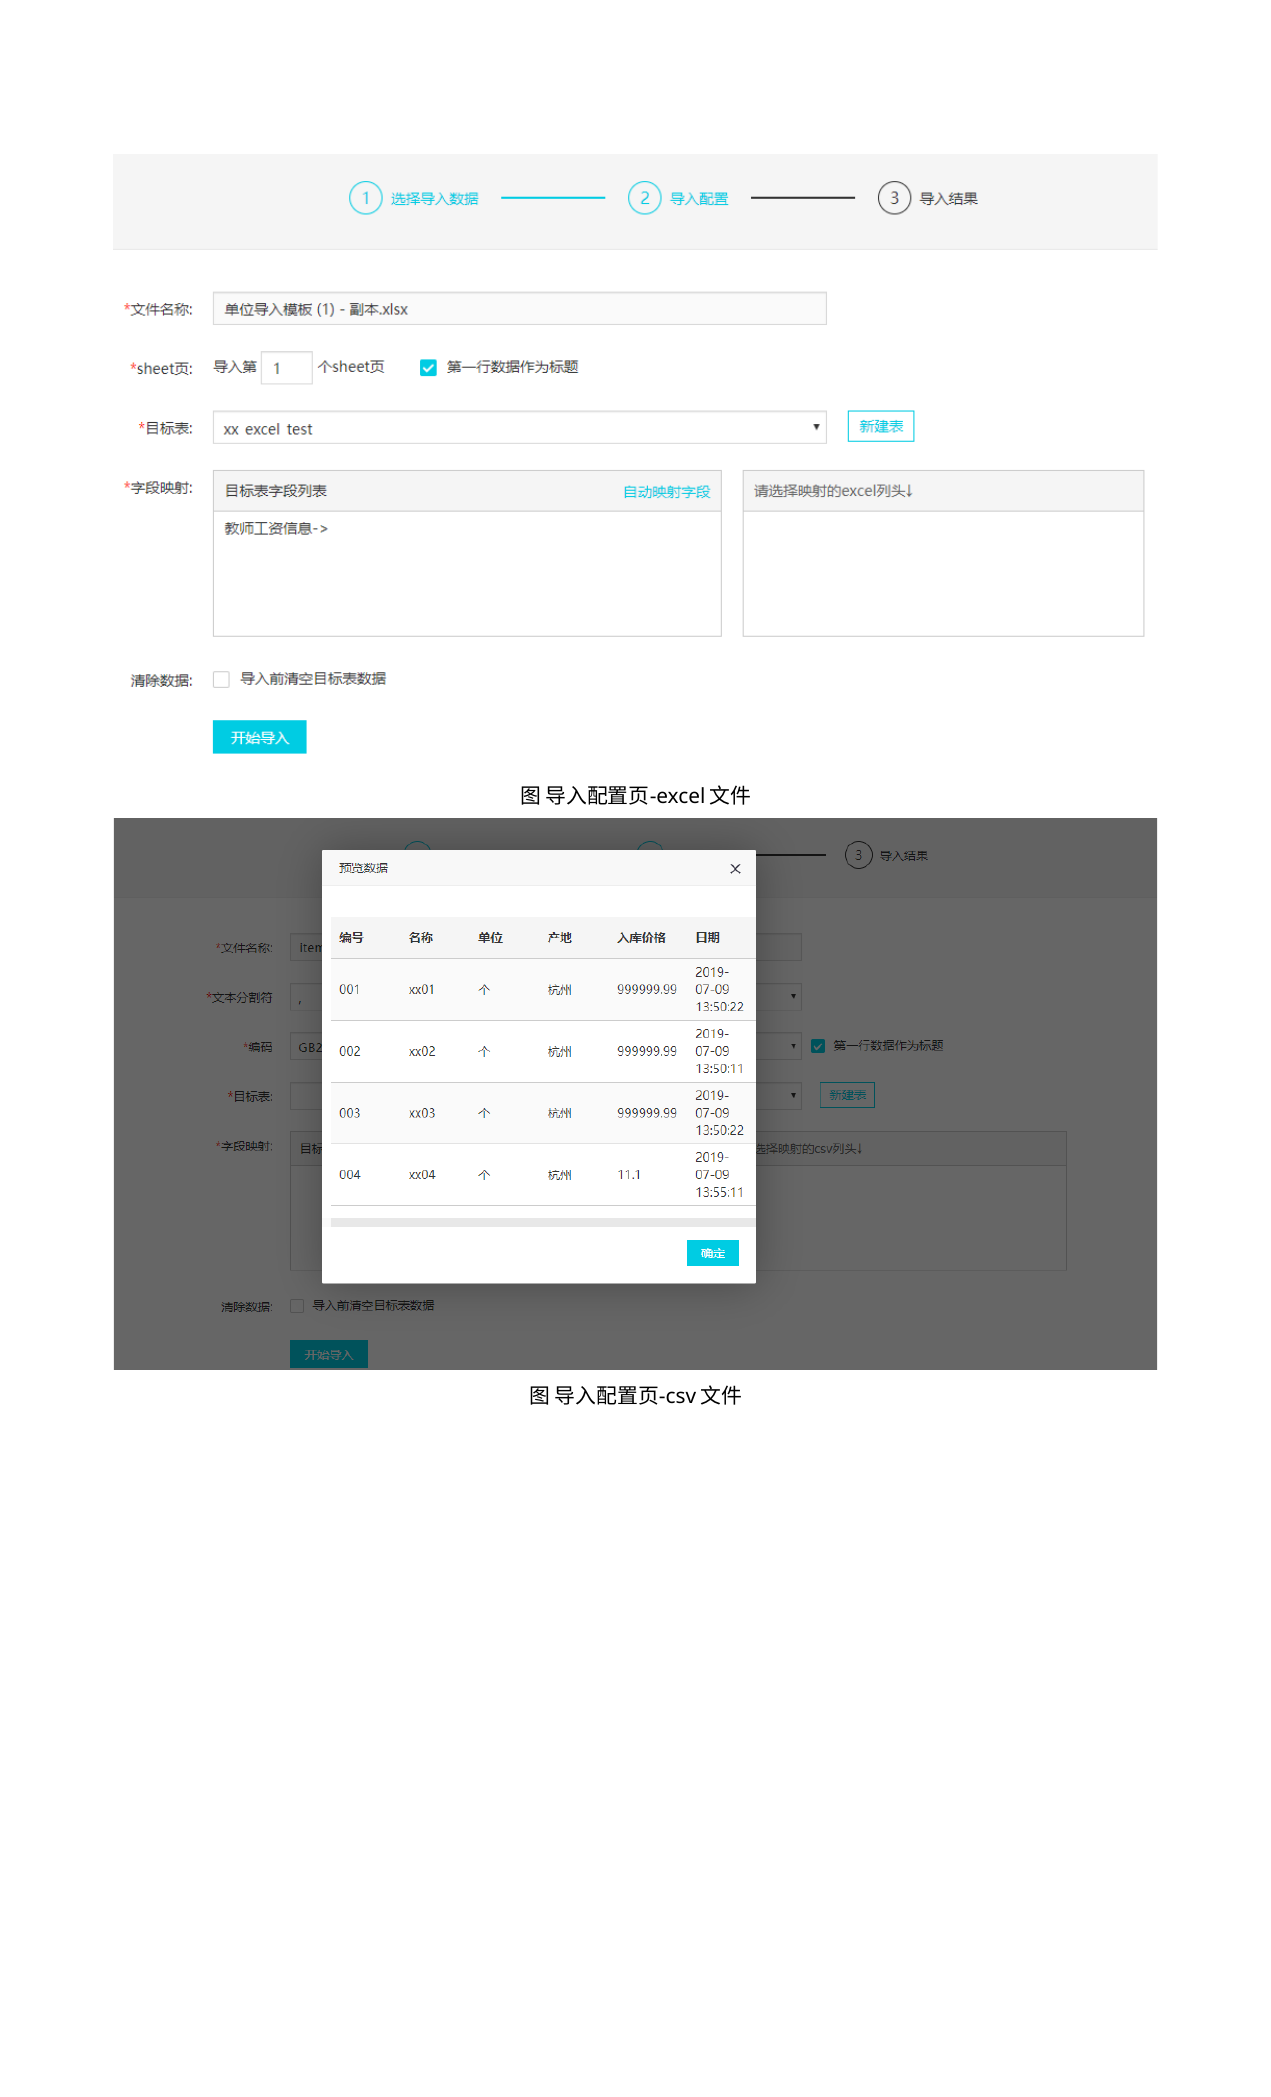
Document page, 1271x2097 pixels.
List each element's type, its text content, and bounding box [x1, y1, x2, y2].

text 图 导入配置页-csv文件 [112, 1378, 1158, 1410]
picture [113, 818, 1158, 1370]
text 图 导入配置页-excel文件 [112, 779, 1158, 811]
picture [113, 154, 1158, 763]
